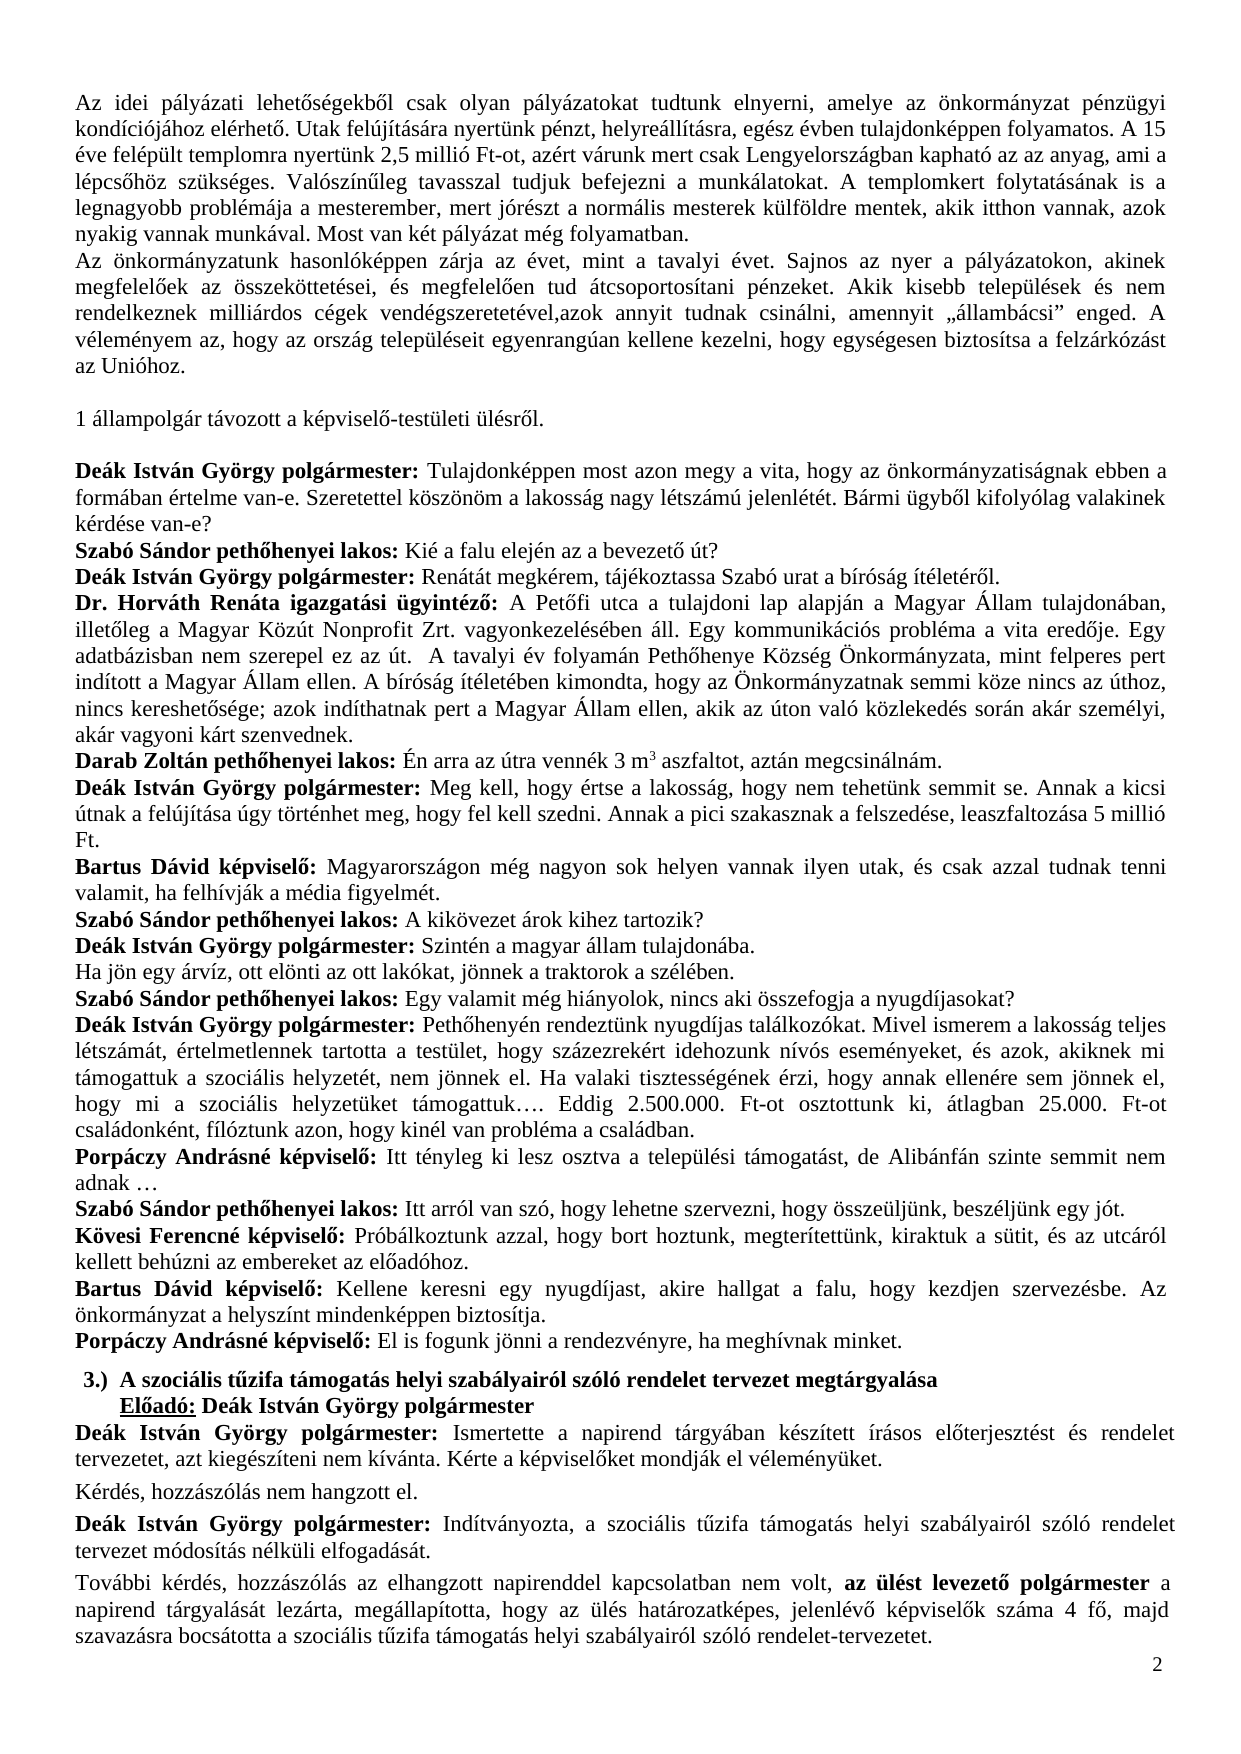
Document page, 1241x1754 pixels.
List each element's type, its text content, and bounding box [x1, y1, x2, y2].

list A szociális tűzifa támogatás helyi szabályairól szóló rendelet tervezet megtárgyalása Előadó: Deák István György polgármester [83, 1366, 1176, 1419]
text Kövesi Ferencné képviselő: Próbálkoztunk azzal, hogy bort hoztunk, megterítettünk, kiraktuk a sütit, és az utcáról kellett behúzni az embereket az előadóhoz. [75, 1222, 1168, 1274]
text Az önkormányzatunk hasonlóképpen zárja az évet, mint a tavalyi évet. Sajnos az nyer a pályázatokon, akinek megfelelőek az összeköttetései, és megfelelően tud átcsoportosítani pénzeket. Akik kisebb települések és nem rendelkeznek milliárdos cégek vendégszeretetével,azok annyit tudnak csinálni, amennyit „állambácsi” enged. A véleményem az, hogy az ország településeit egyenrangúan kellene kezelni, hogy egységesen biztosítsa a felzárkózást az Unióhoz. [75, 247, 1168, 378]
text Deák István György polgármester: Tulajdonképpen most azon megy a vita, hogy az önkormányzatiságnak ebben a formában értelme van-e. Szeretettel köszönöm a lakosság nagy létszámú jelenlétét. Bármi ügyből kifolyólag valakinek kérdése van-e? [75, 458, 1168, 537]
text Dr. Horváth Renáta igazgatási ügyintéző: A Petőfi utca a tulajdoni lap alapján a Magyar Állam tulajdonában, illetőleg a Magyar Közút Nonprofit Zrt. vagyonkezelésében áll. Egy kommunikációs probléma a vita eredője. Egy adatbázisban nem szerepel ez az út. A tavalyi év folyamán Pethőhenye Község Önkormányzata, mint felperes pert indított a Magyar Állam ellen. A bíróság ítéletében kimondta, hogy az Önkormányzatnak semmi köze nincs az úthoz, nincs kereshetősége; azok indíthatnak pert a Magyar Állam ellen, akik az úton való közlekedés során akár személyi, akár vagyoni kárt szenvednek. [75, 589, 1168, 747]
text Az idei pályázati lehetőségekből csak olyan pályázatokat tudtunk elnyerni, amelye az önkormányzat pénzügyi kondíciójához elérhető. Utak felújítására nyertünk pénzt, helyreállításra, egész évben tulajdonképpen folyamatos. A 15 éve felépült templomra nyertünk 2,5 millió Ft-ot, azért várunk mert csak Lengyelországban kapható az az anyag, ami a lépcsőhöz szükséges. Valószínűleg tavasszal tudjuk befejezni a munkálatokat. A templomkert folytatásának is a legnagyobb problémája a mesterember, mert jórészt a normális mesterek külföldre mentek, akik itthon vannak, azok nyakig vannak munkával. Most van két pályázat még folyamatban. [75, 89, 1168, 247]
text Ha jön egy árvíz, ott elönti az ott lakókat, jönnek a traktorok a szélében. [75, 958, 1168, 985]
text Szabó Sándor pethőhenyei lakos: A kikövezet árok kihez tartozik? [75, 906, 1168, 932]
text Deák István György polgármester: Meg kell, hogy értse a lakosság, hogy nem tehetünk semmit se. Annak a kicsi útnak a felújítása úgy történhet meg, hogy fel kell szedni. Annak a pici szakasznak a felszedése, leaszfaltozása 5 millió Ft. [75, 774, 1168, 853]
text Deák István György polgármester: Renátát megkérem, tájékoztassa Szabó urat a bíróság ítéletéről. [75, 563, 1168, 589]
text További kérdés, hozzászólás az elhangzott napirenddel kapcsolatban nem volt, az ülést levezető polgármester a napirend tárgyalását lezárta, megállapította, hogy az ülés határozatképes, jelenlévő képviselők száma 4 fő, majd szavazásra bocsátotta a szociális tűzifa támogatás helyi szabályairól szóló rendelet-tervezetet. [75, 1569, 1171, 1648]
text Deák István György polgármester: Pethőhenyén rendeztünk nyugdíjas találkozókat. Mivel ismerem a lakosság teljes létszámát, értelmetlennek tartotta a testület, hogy százezrekért idehozunk nívós eseményeket, és azok, akiknek mi támogattuk a szociális helyzetét, nem jönnek el. Ha valaki tisztességének érzi, hogy annak ellenére sem jönnek el, hogy mi a szociális helyzetüket támogattuk…. Eddig 2.500.000. Ft-ot osztottunk ki, átlagban 25.000. Ft-ot családonként, fílóztunk azon, hogy kinél van probléma a családban. [75, 1011, 1168, 1143]
text Szabó Sándor pethőhenyei lakos: Kié a falu elején az a bevezető út? [75, 537, 1168, 563]
text Kérdés, hozzászólás nem hangzott el. [75, 1478, 1176, 1504]
text Porpáczy Andrásné képviselő: El is fogunk jönni a rendezvényre, ha meghívnak minket. [75, 1327, 1168, 1354]
text Bartus Dávid képviselő: Kellene keresni egy nyugdíjast, akire hallgat a falu, hogy kezdjen szervezésbe. Az önkormányzat a helyszínt mindenképpen biztosítja. [75, 1274, 1168, 1327]
text Deák István György polgármester: Ismertette a napirend tárgyában készített írásos előterjesztést és rendelet tervezetet, azt kiegészíteni nem kívánta. Kérte a képviselőket mondják el véleményüket. [75, 1419, 1176, 1472]
text Szabó Sándor pethőhenyei lakos: Egy valamit még hiányolok, nincs aki összefogja a nyugdíjasokat? [75, 985, 1168, 1011]
text Deák István György polgármester: Szintén a magyar állam tulajdonába. [75, 932, 1168, 958]
text 1 állampolgár távozott a képviselő-testületi ülésről. [75, 405, 1168, 431]
text Darab Zoltán pethőhenyei lakos: Én arra az útra vennék 3 m3 aszfaltot, aztán megcsinálnám. [75, 747, 1168, 774]
text Bartus Dávid képviselő: Magyarországon még nagyon sok helyen vannak ilyen utak, és csak azzal tudnak tenni valamit, ha felhívják a média figyelmét. [75, 853, 1168, 906]
text Porpáczy Andrásné képviselő: Itt tényleg ki lesz osztva a települési támogatást, de Alibánfán szinte semmit nem adnak … [75, 1143, 1168, 1196]
text Szabó Sándor pethőhenyei lakos: Itt arról van szó, hogy lehetne szervezni, hogy összeüljünk, beszéljünk egy jót. [75, 1196, 1168, 1222]
text Deák István György polgármester: Indítványozta, a szociális tűzifa támogatás helyi szabályairól szóló rendelet tervezet módosítás nélküli elfogadását. [75, 1510, 1176, 1563]
